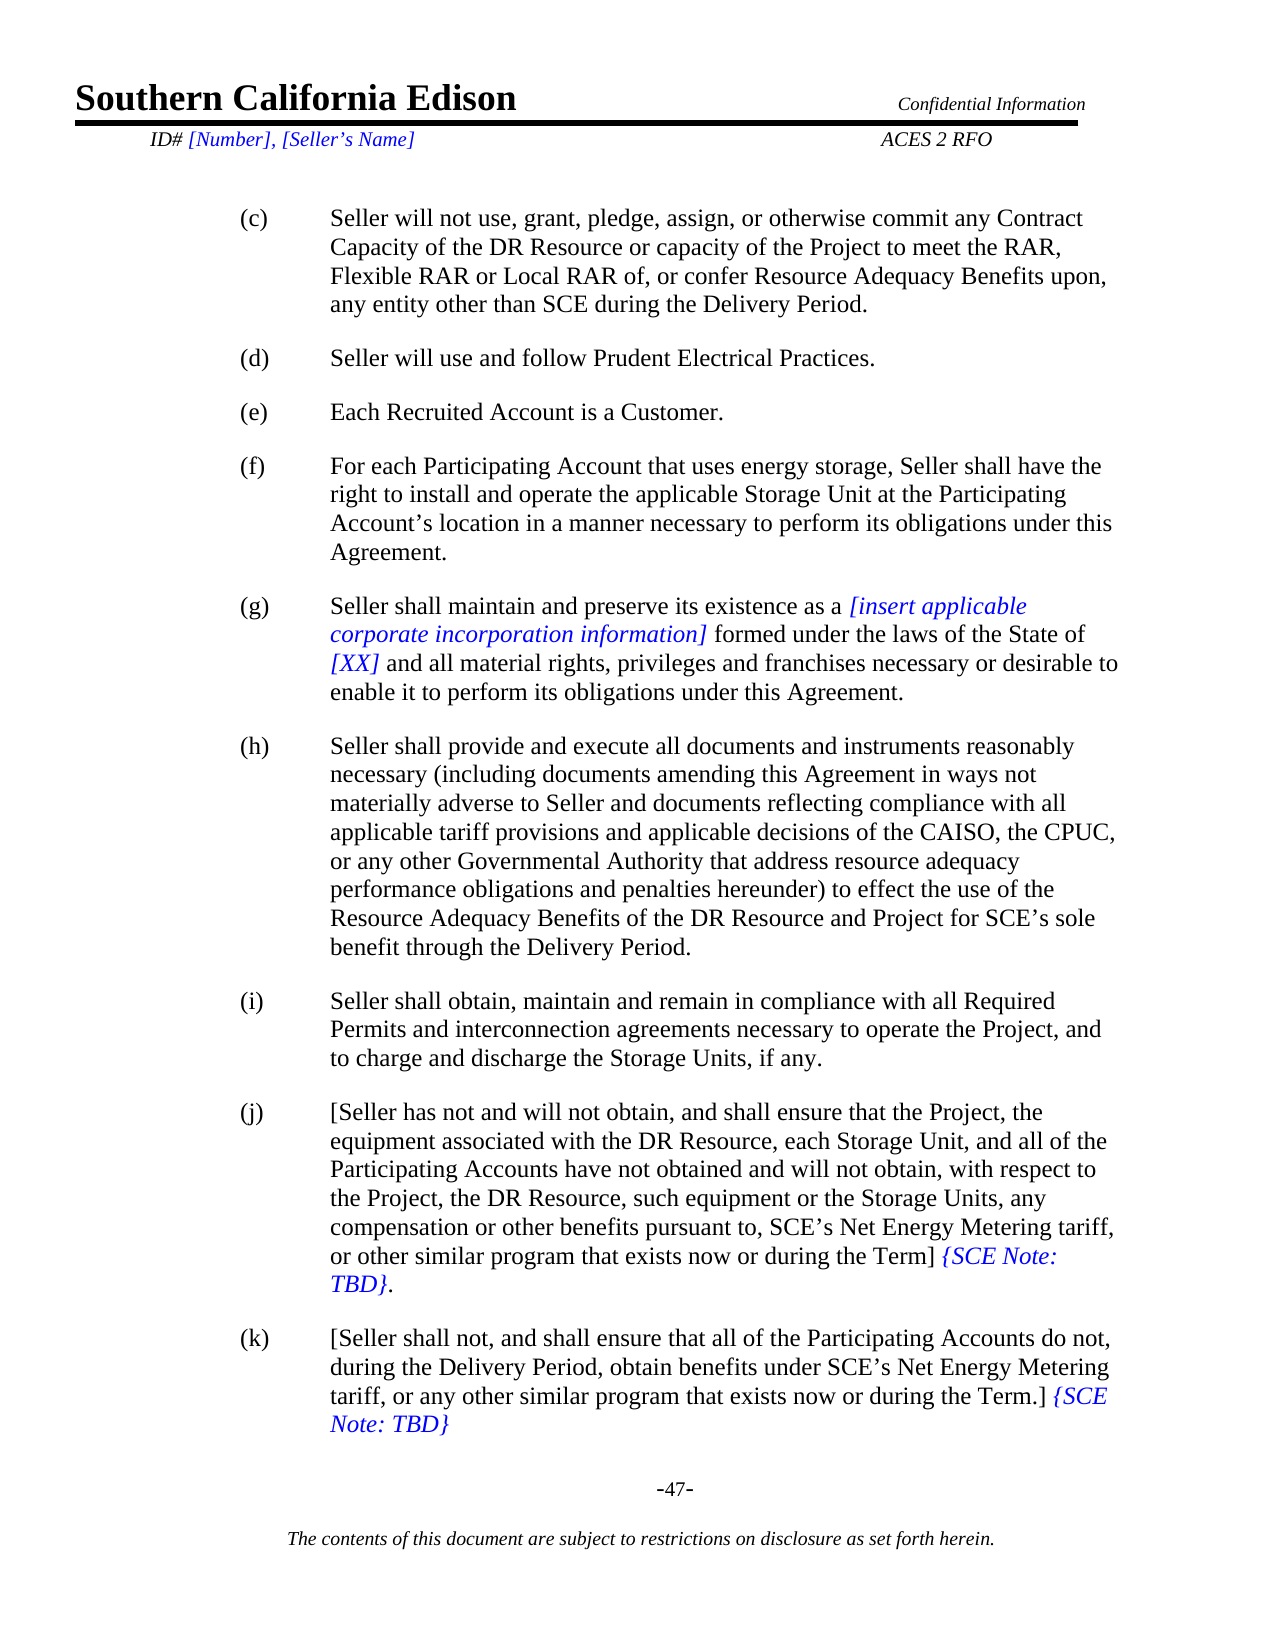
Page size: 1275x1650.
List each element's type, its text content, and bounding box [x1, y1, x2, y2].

subtitle Seller will use and follow Prudent Electrical Practices. [240, 343, 1125, 372]
subtitle Seller shall maintain and preserve its existence as a [insert applicable corporate incorporation information] formed under the laws of the State of [XX] and all material rights, privileges and franchises necessary or desirable to enable it to perform its obligations under this Agreement. [240, 591, 1125, 706]
subtitle Each Recruited Account is a Customer. [240, 397, 1125, 426]
subtitle Seller will not use, grant, pledge, assign, or otherwise commit any Contract Capacity of the DR Resource or capacity of the Project to meet the RAR, Flexible RAR or Local RAR of, or confer Resource Adequacy Benefits upon, any entity other than SCE during the Delivery Period. [240, 203, 1125, 318]
subtitle Seller shall obtain, maintain and remain in compliance with all Required Permits and interconnection agreements necessary to operate the Project, and to charge and discharge the Storage Units, if any. [240, 986, 1125, 1072]
subtitle [Seller has not and will not obtain, and shall ensure that the Project, the equipment associated with the DR Resource, each Storage Unit, and all of the Participating Accounts have not obtained and will not obtain, with respect to the Project, the DR Resource, such equipment or the Storage Units, any compensation or other benefits pursuant to, SCE’s Net Energy Metering tariff, or other similar program that exists now or during the Term] {SCE Note: TBD}. [240, 1097, 1125, 1298]
subtitle For each Participating Account that uses energy storage, Seller shall have the right to install and operate the applicable Storage Unit at the Participating Account’s location in a manner necessary to perform its obligations under this Agreement. [240, 451, 1125, 566]
subtitle [Seller shall not, and shall ensure that all of the Participating Accounts do not, during the Delivery Period, obtain benefits under SCE’s Net Energy Metering tariff, or any other similar program that exists now or during the Term.] {SCE Note: TBD} [240, 1323, 1125, 1438]
subtitle Seller shall provide and execute all documents and instruments reasonably necessary (including documents amending this Agreement in ways not materially adverse to Seller and documents reflecting compliance with all applicable tariff provisions and applicable decisions of the CAISO, the CPUC, or any other Governmental Authority that address resource adequacy performance obligations and penalties hereunder) to effect the use of the Resource Adequacy Benefits of the DR Resource and Project for SCE’s sole benefit through the Delivery Period. [240, 731, 1125, 961]
